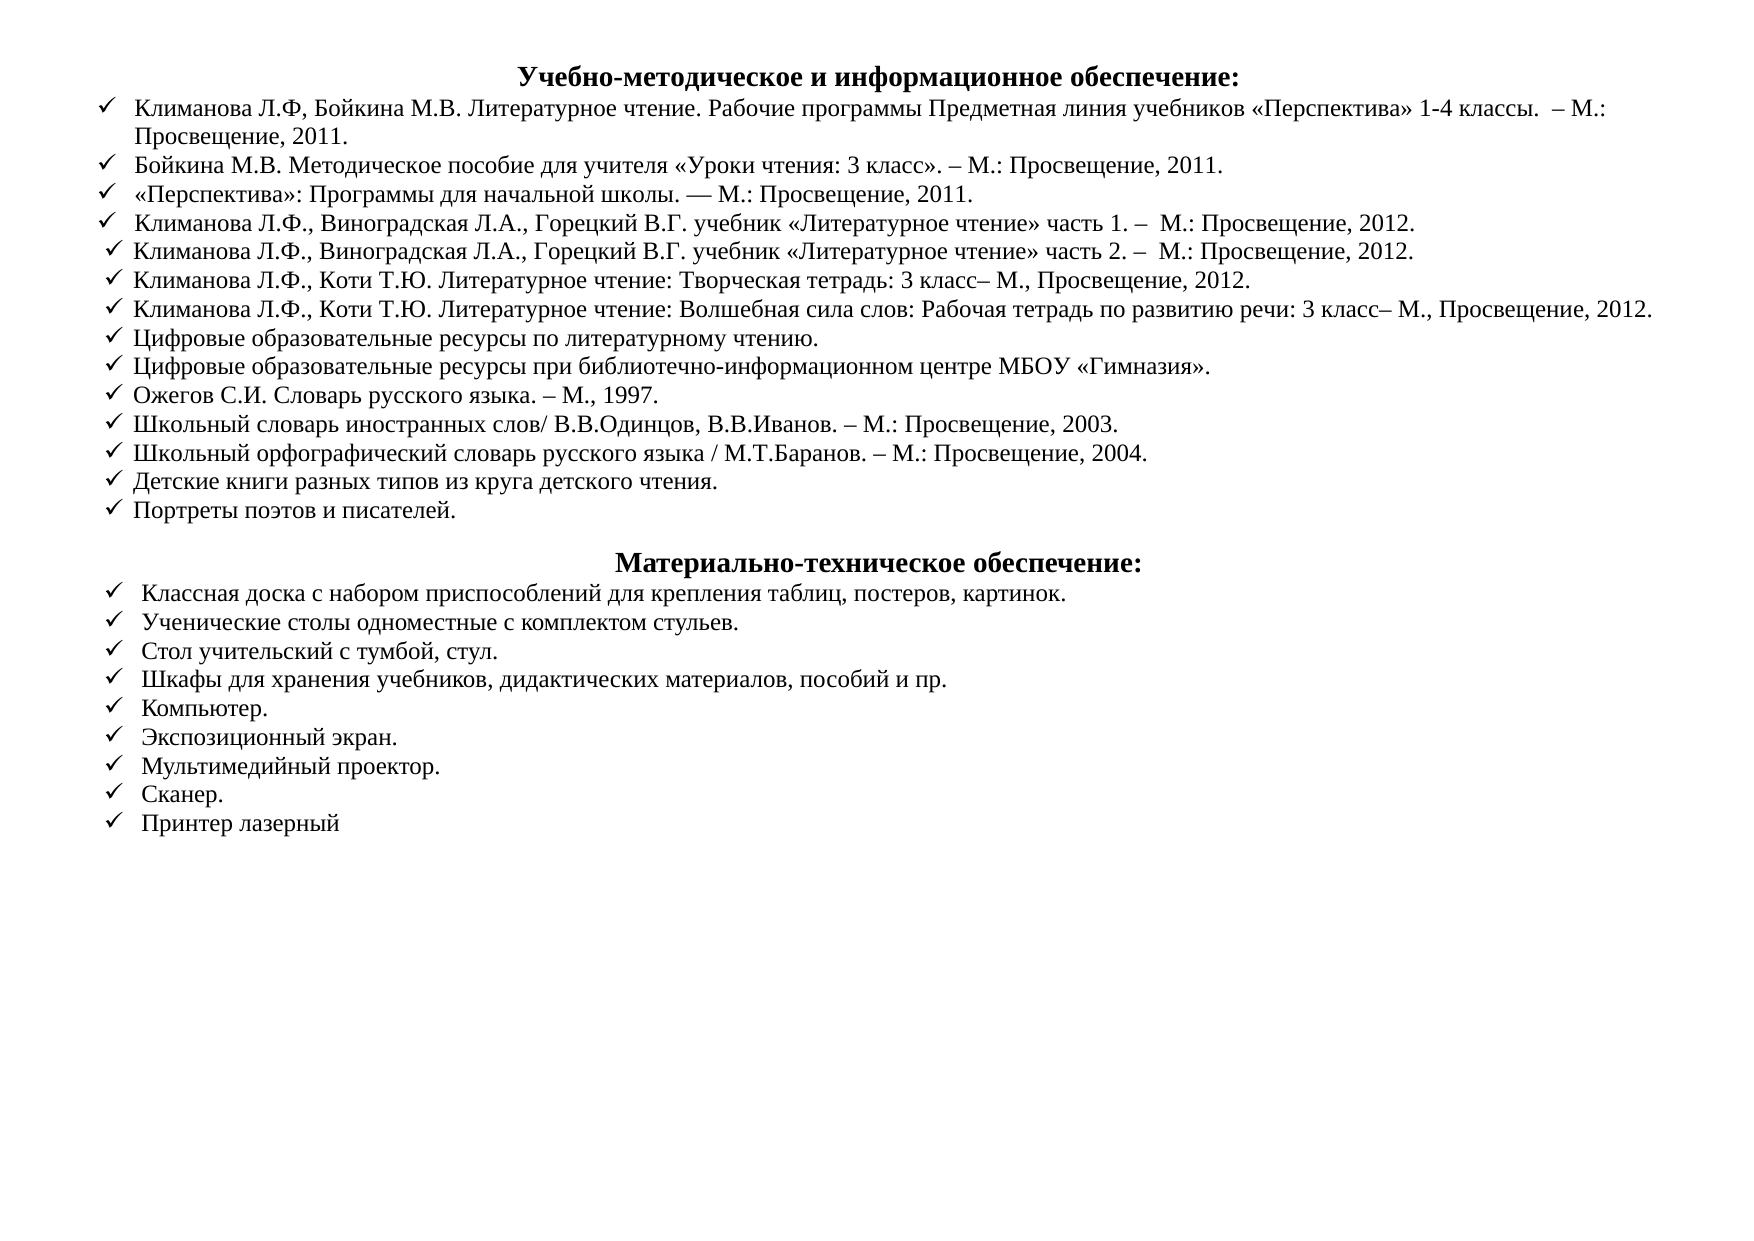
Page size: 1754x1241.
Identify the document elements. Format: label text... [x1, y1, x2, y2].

list Ученические столы одноместные с комплектом стульев. [103, 607, 1698, 636]
list Сканер. [103, 779, 1698, 808]
list Климанова Л.Ф, Бойкина М.В. Литературное чтение. Рабочие программы Предметная линия учебников «Перспектива» 1-4 классы. – М.: Просвещение, 2011. [97, 93, 1698, 150]
list Климанова Л.Ф., Коти Т.Ю. Литературное чтение: Творческая тетрадь: 3 класс– М., Просвещение, 2012. [103, 265, 1698, 294]
list Цифровые образовательные ресурсы по литературному чтению. [103, 323, 1698, 351]
list Климанова Л.Ф., Виноградская Л.А., Горецкий В.Г. учебник «Литературное чтение» часть 2. – М.: Просвещение, 2012. [103, 236, 1698, 265]
list Климанова Л.Ф., Коти Т.Ю. Литературное чтение: Волшебная сила слов: Рабочая тетрадь по развитию речи: 3 класс– М., Просвещение, 2012. [103, 294, 1698, 323]
list Стол учительский с тумбой, стул. [103, 636, 1698, 664]
list Бойкина М.В. Методическое пособие для учителя «Уроки чтения: 3 класс». – М.: Просвещение, 2011. [97, 150, 1698, 179]
list Компьютер. [103, 693, 1698, 722]
list Шкафы для хранения учебников, дидактических материалов, пособий и пр. [103, 664, 1698, 693]
list Цифровые образовательные ресурсы при библиотечно-информационном центре МБОУ «Гимназия». [103, 351, 1698, 380]
list Мультимедийный проектор. [103, 751, 1698, 779]
list Экспозиционный экран. [103, 722, 1698, 751]
list Школьный словарь иностранных слов/ В.В.Одинцов, В.В.Иванов. – М.: Просвещение, 2003. [103, 409, 1698, 438]
list Детские книги разных типов из круга детского чтения. [103, 466, 1698, 495]
list Портреты поэтов и писателей. [103, 495, 1698, 524]
text Материально-техническое обеспечение: [59, 545, 1698, 578]
list Школьный орфографический словарь русского языка / М.Т.Баранов. – М.: Просвещение, 2004. [103, 438, 1698, 466]
text Учебно-методическое и информационное обеспечение: [59, 59, 1698, 93]
list Классная доска с набором приспособлений для крепления таблиц, постеров, картинок. [103, 578, 1698, 607]
list Ожегов С.И. Словарь русского языка. – М., 1997. [103, 380, 1698, 409]
list Климанова Л.Ф., Виноградская Л.А., Горецкий В.Г. учебник «Литературное чтение» часть 1. – М.: Просвещение, 2012. [97, 208, 1698, 236]
list «Перспектива»: Программы для начальной школы. — М.: Просвещение, 2011. [97, 179, 1698, 208]
list Принтер лазерный [103, 808, 1698, 837]
